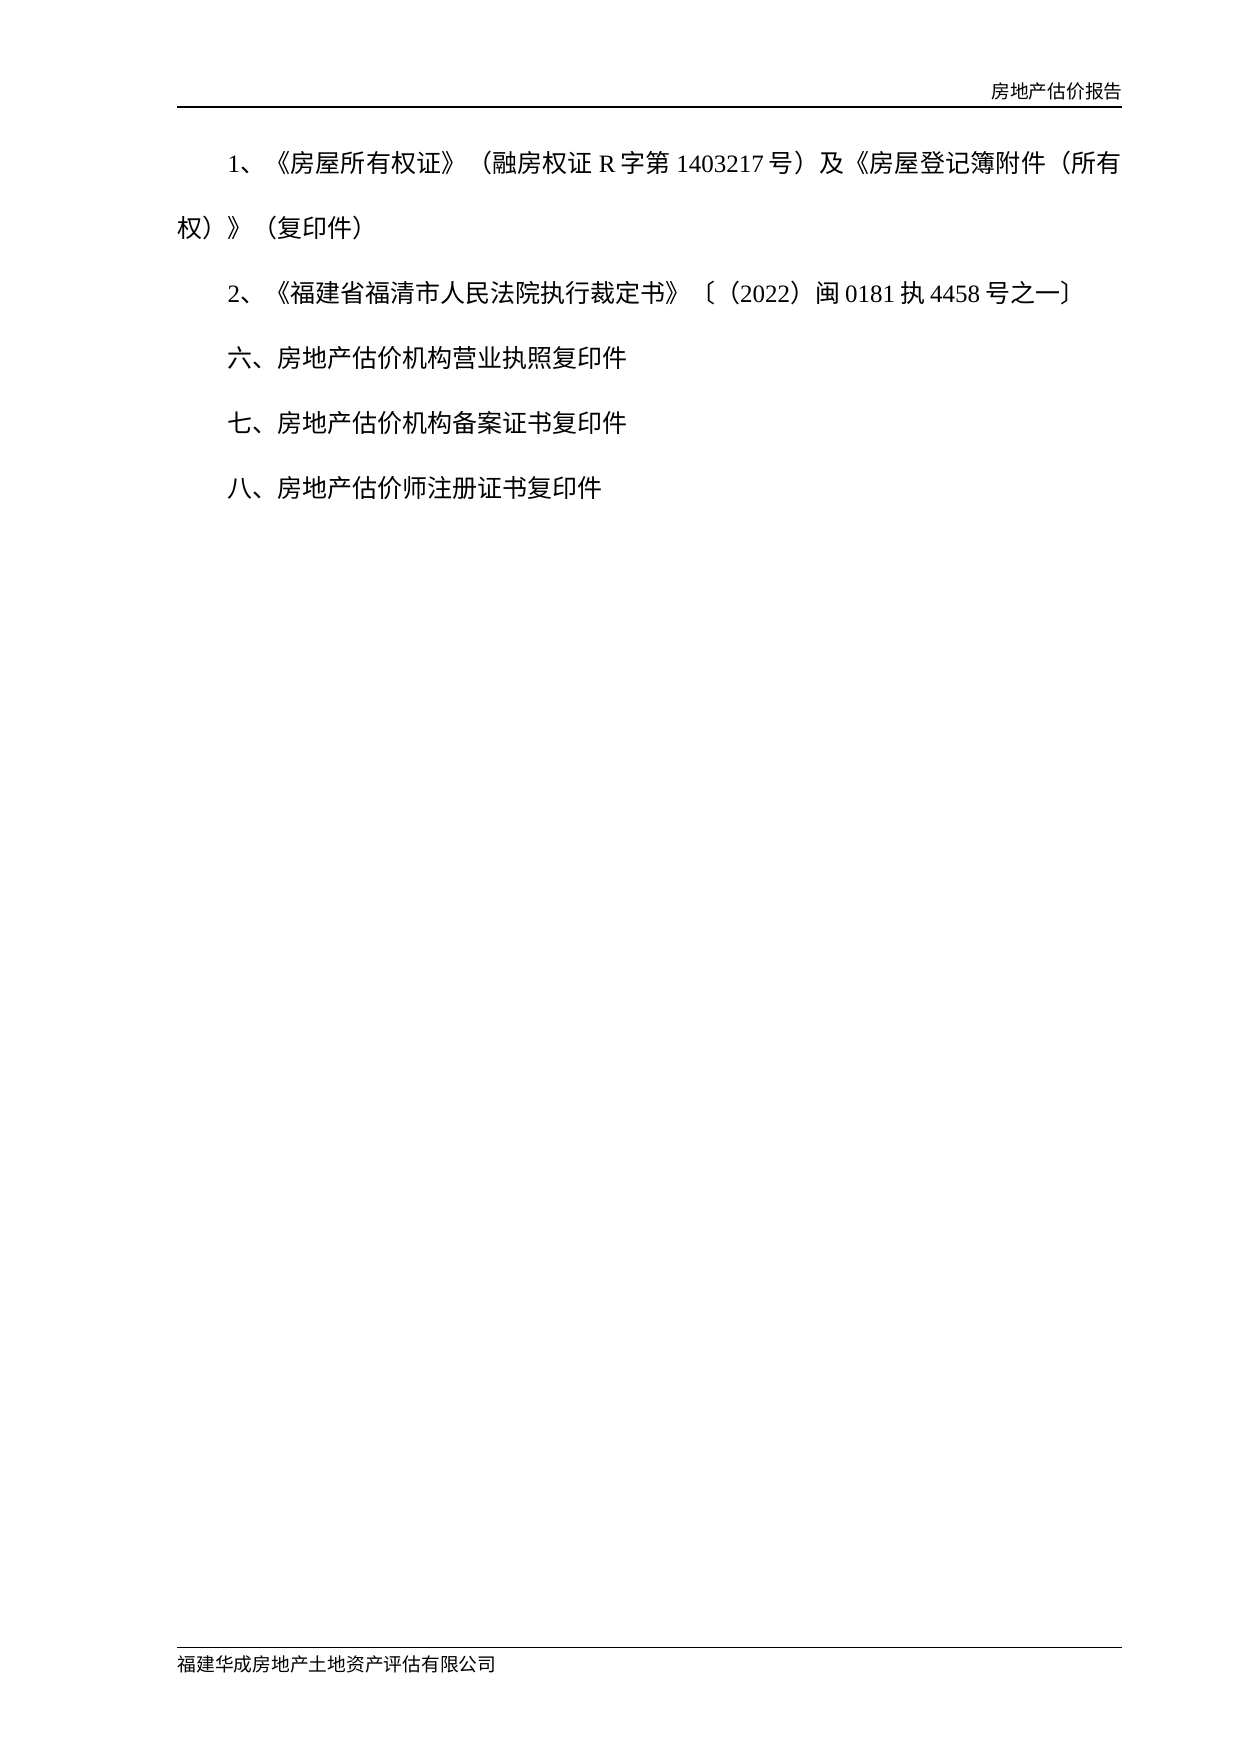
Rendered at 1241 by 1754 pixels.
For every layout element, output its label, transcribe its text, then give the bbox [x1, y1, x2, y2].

text 八、房地产估价师注册证书复印件 [177, 454, 1122, 519]
text 2、《福建省福清市人民法院执行裁定书》〔（2022）闽0181执4458号之一〕 [177, 259, 1122, 324]
text 七、房地产估价机构备案证书复印件 [177, 389, 1122, 454]
text 1、《房屋所有权证》（融房权证R字第1403217号）及《房屋登记簿附件（所有权）》（复印件） [177, 129, 1122, 259]
text 六、房地产估价机构营业执照复印件 [177, 324, 1122, 389]
